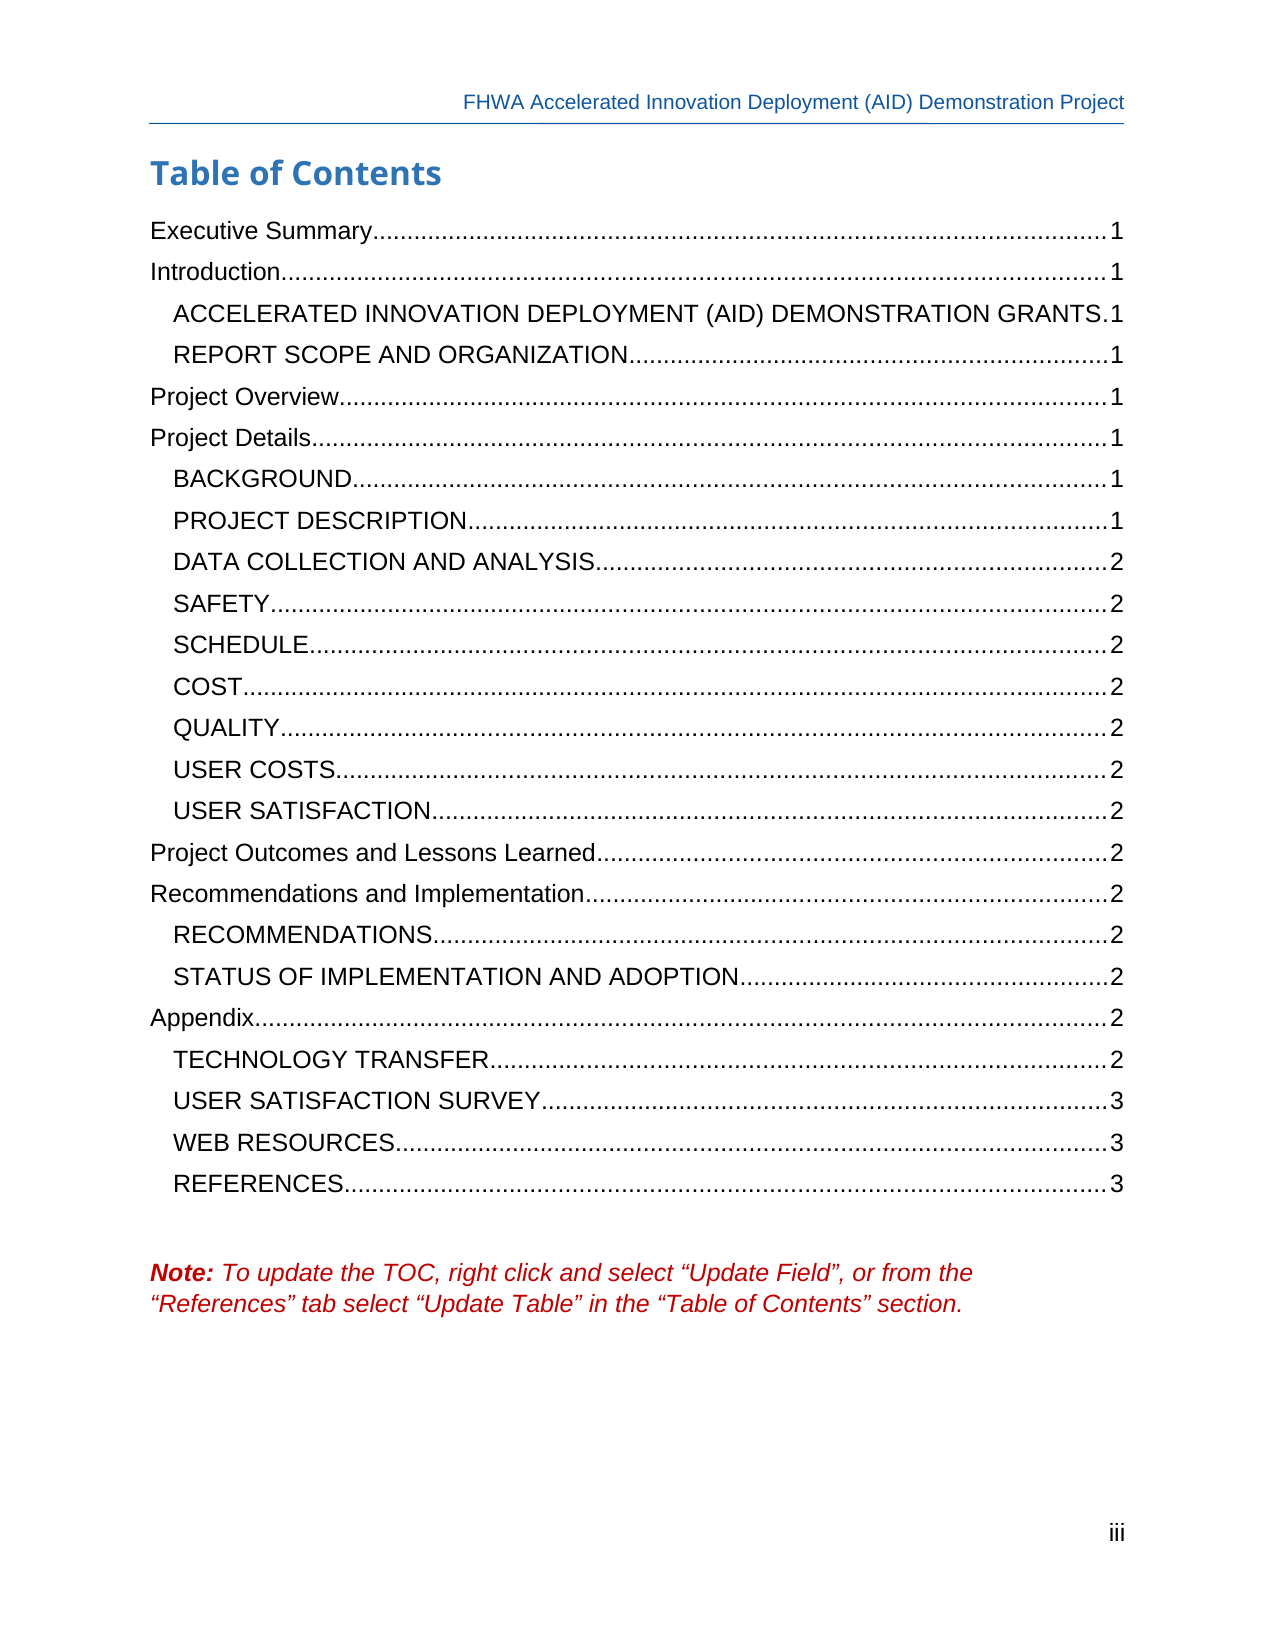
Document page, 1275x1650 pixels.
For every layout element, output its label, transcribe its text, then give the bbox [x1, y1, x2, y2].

text Note: To update the TOC, right click and select “Update Field”, or from the “References” tab select “Update Table” in the “Table of Contents” section. [150, 1258, 1125, 1318]
